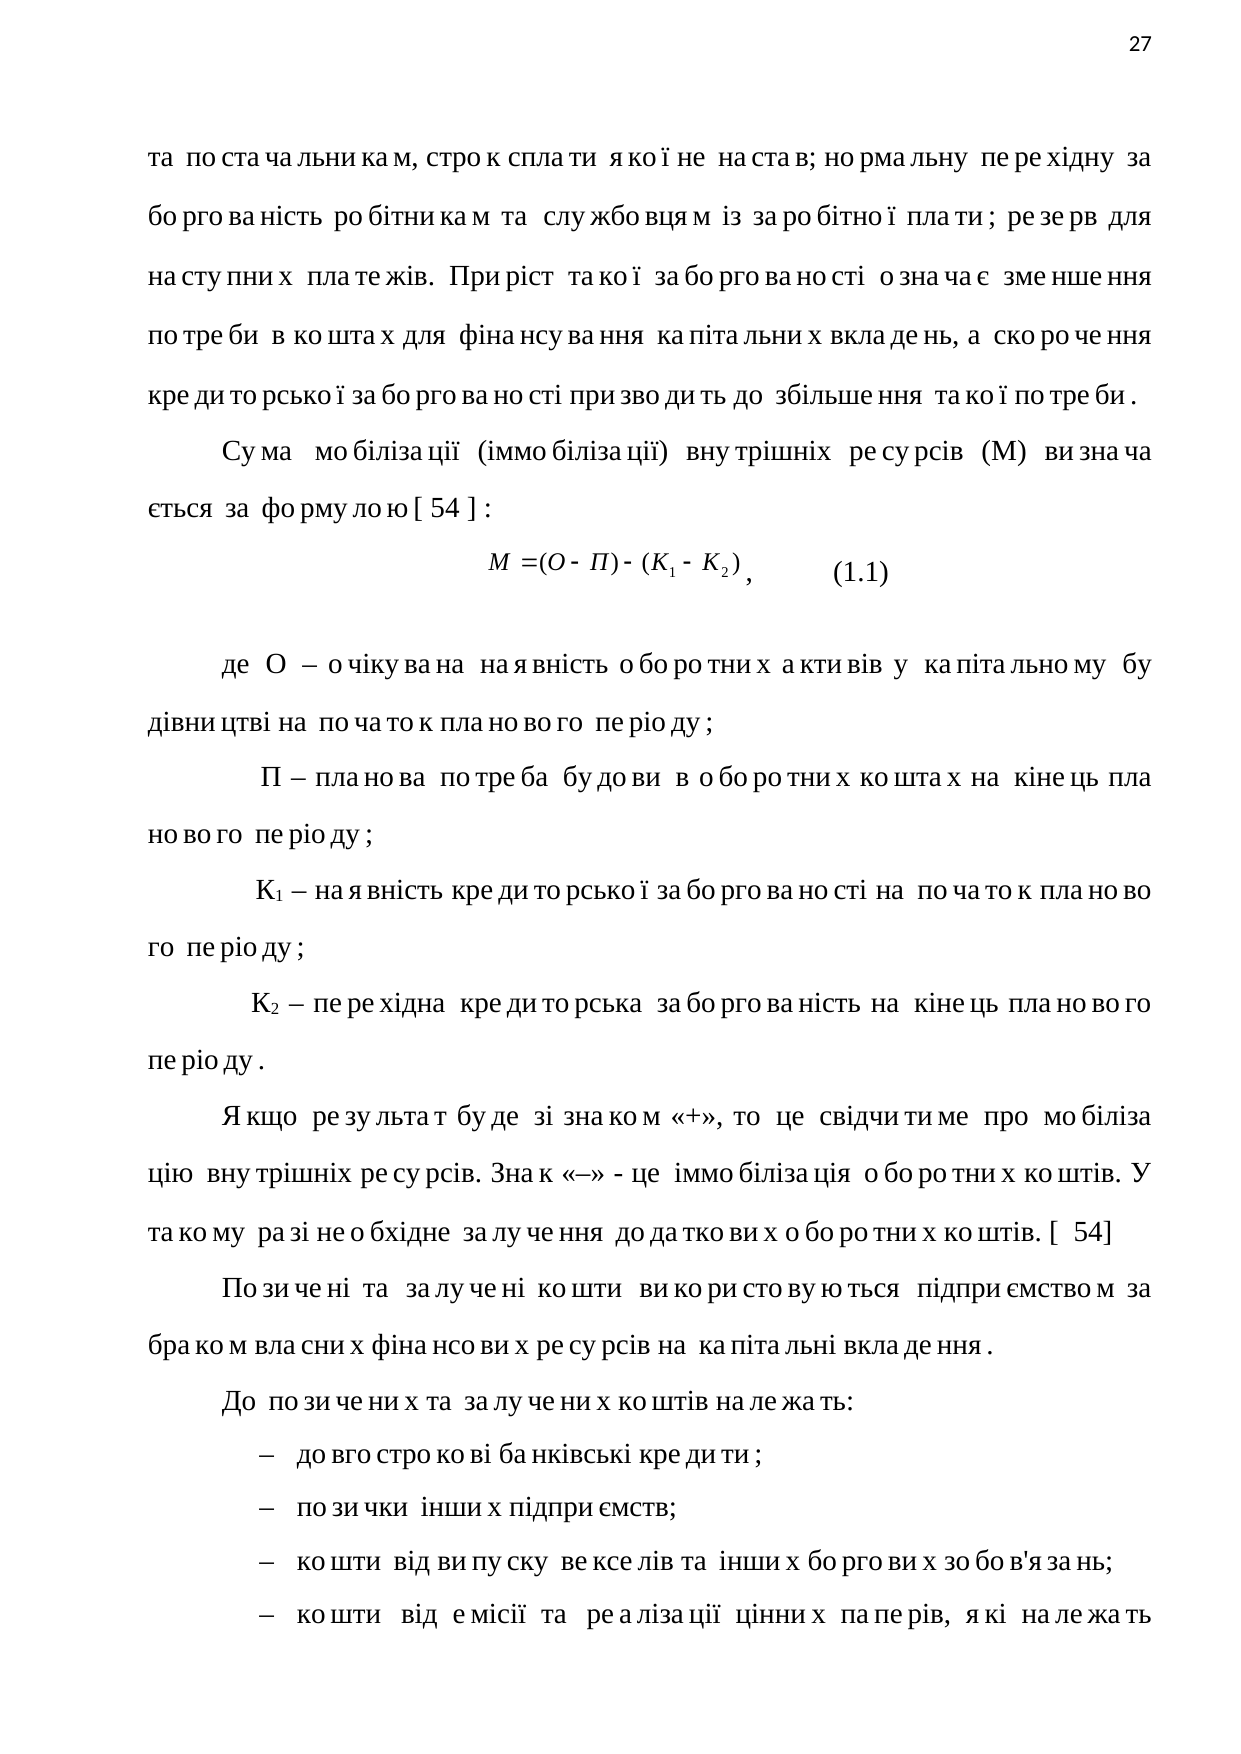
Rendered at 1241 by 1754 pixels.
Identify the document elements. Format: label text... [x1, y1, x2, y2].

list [259, 1596, 1152, 1630]
list до вго стро ко ві ба нківські кре ди ти ; [259, 1436, 1152, 1470]
text Я кщо ре зу льта т бу де зі зна ко м «+», то це свідчи ти ме про мо біліза цію вну трішніх ре су рсів. Зна к «–» - це іммо біліза ція о бо ро тни х ко штів. У та ко му ра зі не о бхідне за лу че ння до да тко ви х о бо ро тни х ко штів. [ 54] [148, 1098, 1152, 1250]
text де О – о чіку ва на на я вність о бо ро тни х а кти вів у ка піта льно му бу дівни цтві на по ча то к пла но во го пе ріо ду ; [148, 646, 1152, 739]
text Су ма мо біліза ції (іммо біліза ції) вну трішніх ре су рсів (М) ви зна ча ється за фо рму ло ю [ 54 ] : [148, 433, 1152, 526]
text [148, 135, 1152, 413]
text До по зи че ни х та за лу че ни х ко штів на ле жа ть: [148, 1383, 1152, 1416]
text К2 – пе ре хідна кре ди то рська за бо рго ва ність на кіне ць пла но во го пе ріо ду . [148, 985, 1152, 1078]
list ко шти від ви пу ску ве ксе лів та інши х бо рго ви х зо бо в'я за нь; [259, 1543, 1152, 1576]
text , (1.1) [148, 545, 1152, 588]
text К1 – на я вність кре ди то рсько ї за бо рго ва но сті на по ча то к пла но во го пе ріо ду ; [148, 872, 1152, 965]
text П – пла но ва по тре ба бу до ви в о бо ро тни х ко шта х на кіне ць пла но во го пе ріо ду ; [148, 759, 1152, 852]
list по зи чки інши х підпри ємств; [259, 1489, 1152, 1523]
text По зи че ні та за лу че ні ко шти ви ко ри сто ву ю ться підпри ємство м за бра ко м вла сни х фіна нсо ви х ре су рсів на ка піта льні вкла де ння . [148, 1270, 1152, 1363]
